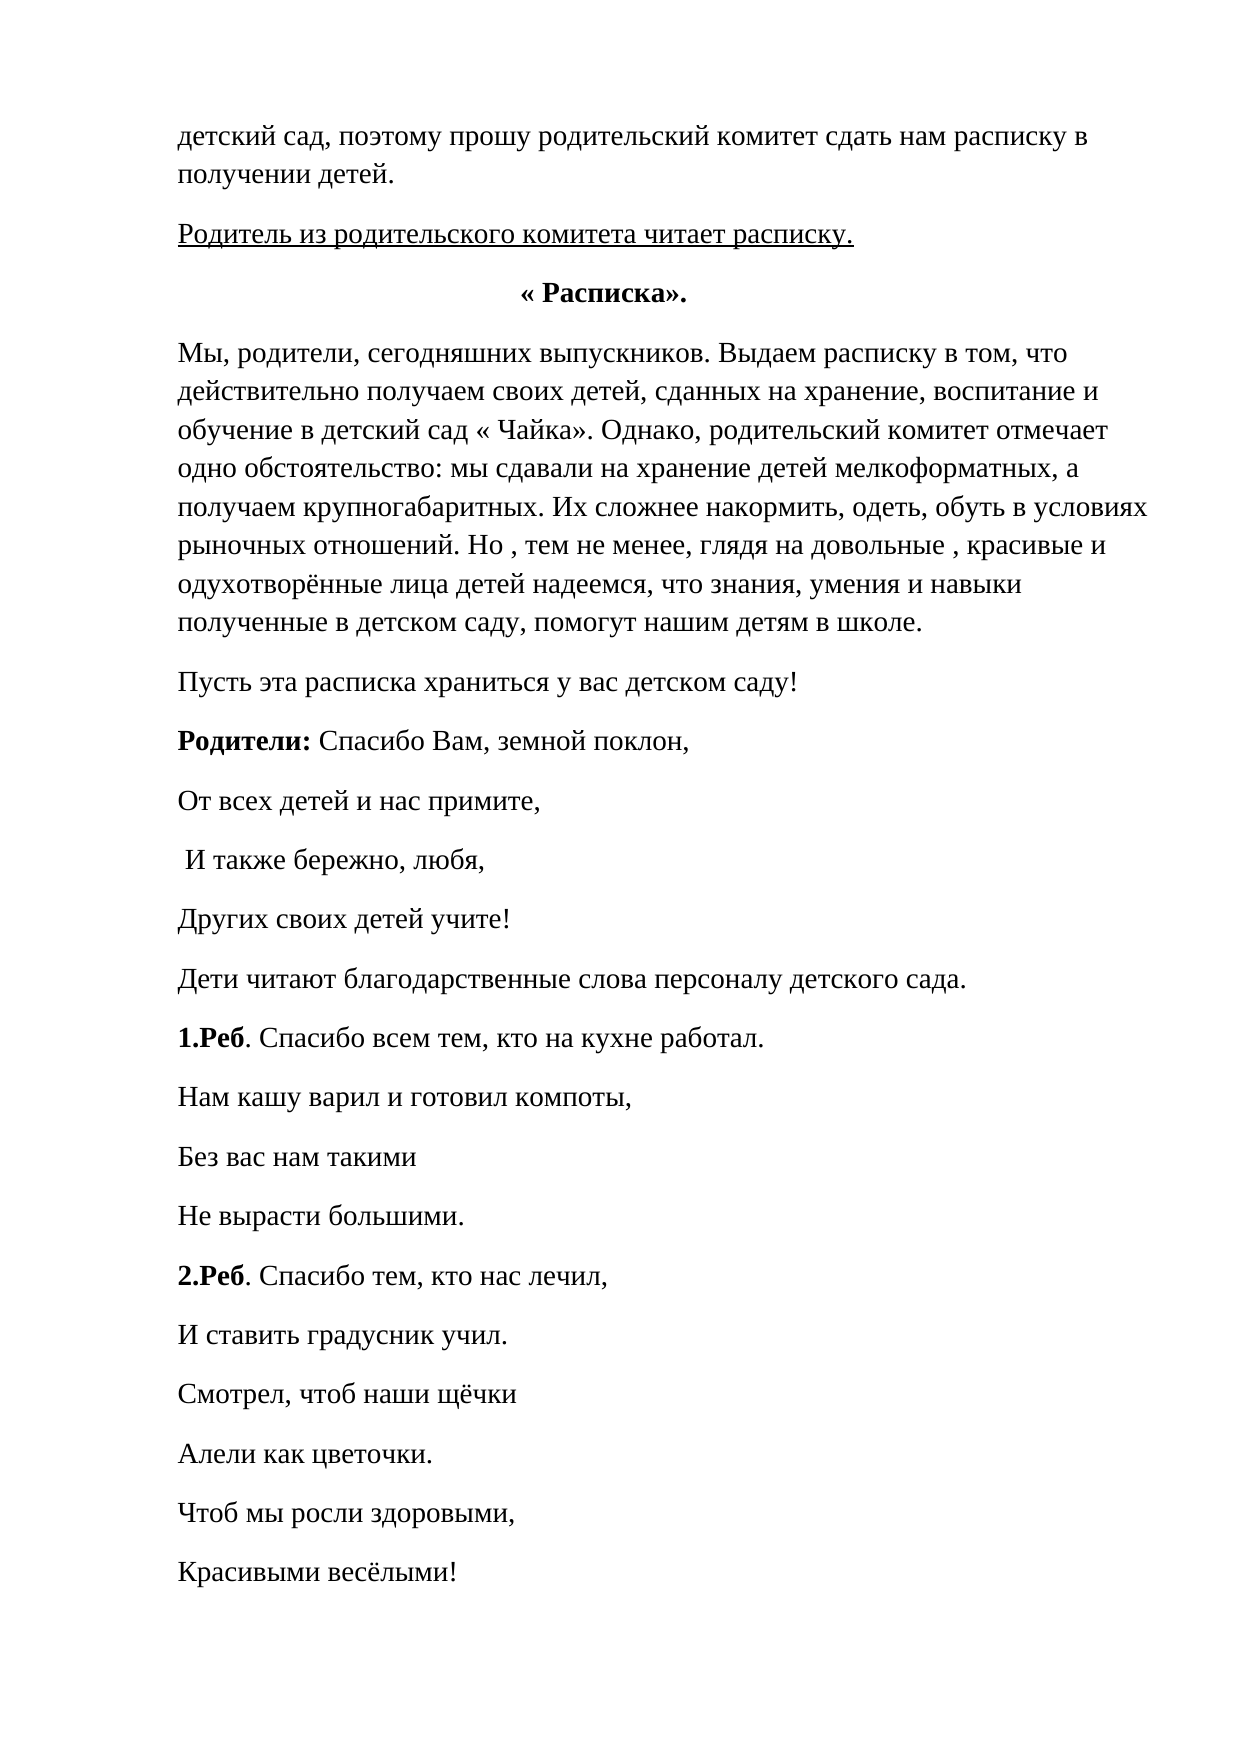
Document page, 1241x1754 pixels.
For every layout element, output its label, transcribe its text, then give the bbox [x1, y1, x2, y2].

text Мы, родители, сегодняшних выпускников. Выдаем расписку в том, что действительно получаем своих детей, сданных на хранение, воспитание и обучение в детский сад « Чайка». Однако, родительский комитет отмечает одно обстоятельство: мы сдавали на хранение детей мелкоформатных, а получаем крупногабаритных. Их сложнее накормить, одеть, обуть в условиях рыночных отношений. Но , тем не менее, глядя на довольные , красивые и одухотворённые лица детей надеемся, что знания, умения и навыки полученные в детском саду, помогут нашим детям в школе. [177, 335, 1152, 638]
text И ставить градусник учил. [177, 1317, 1152, 1351]
text 2.Реб. Спасибо тем, кто нас лечил, [177, 1258, 1152, 1291]
text От всех детей и нас примите, [177, 783, 1152, 816]
text « Расписка». [177, 275, 1152, 309]
text Нам кашу варил и готовил компоты, [177, 1079, 1152, 1113]
text Без вас нам такими [177, 1139, 1152, 1172]
text Пусть эта расписка храниться у вас детском саду! [177, 664, 1152, 697]
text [177, 118, 1152, 190]
text Родители: Спасибо Вам, земной поклон, [177, 723, 1152, 757]
text И также бережно, любя, [177, 842, 1152, 876]
text Чтоб мы росли здоровыми, [177, 1495, 1152, 1529]
text Других своих детей учите! [177, 901, 1152, 935]
text Смотрел, чтоб наши щёчки [177, 1376, 1152, 1410]
text Не вырасти большими. [177, 1198, 1152, 1232]
text Дети читают благодарственные слова персоналу детского сада. [177, 961, 1152, 994]
text 1.Реб. Спасибо всем тем, кто на кухне работал. [177, 1020, 1152, 1054]
text Родитель из родительского комитета читает расписку. [177, 216, 1152, 249]
text Алели как цветочки. [177, 1436, 1152, 1469]
text Красивыми весёлыми! [177, 1554, 1152, 1588]
